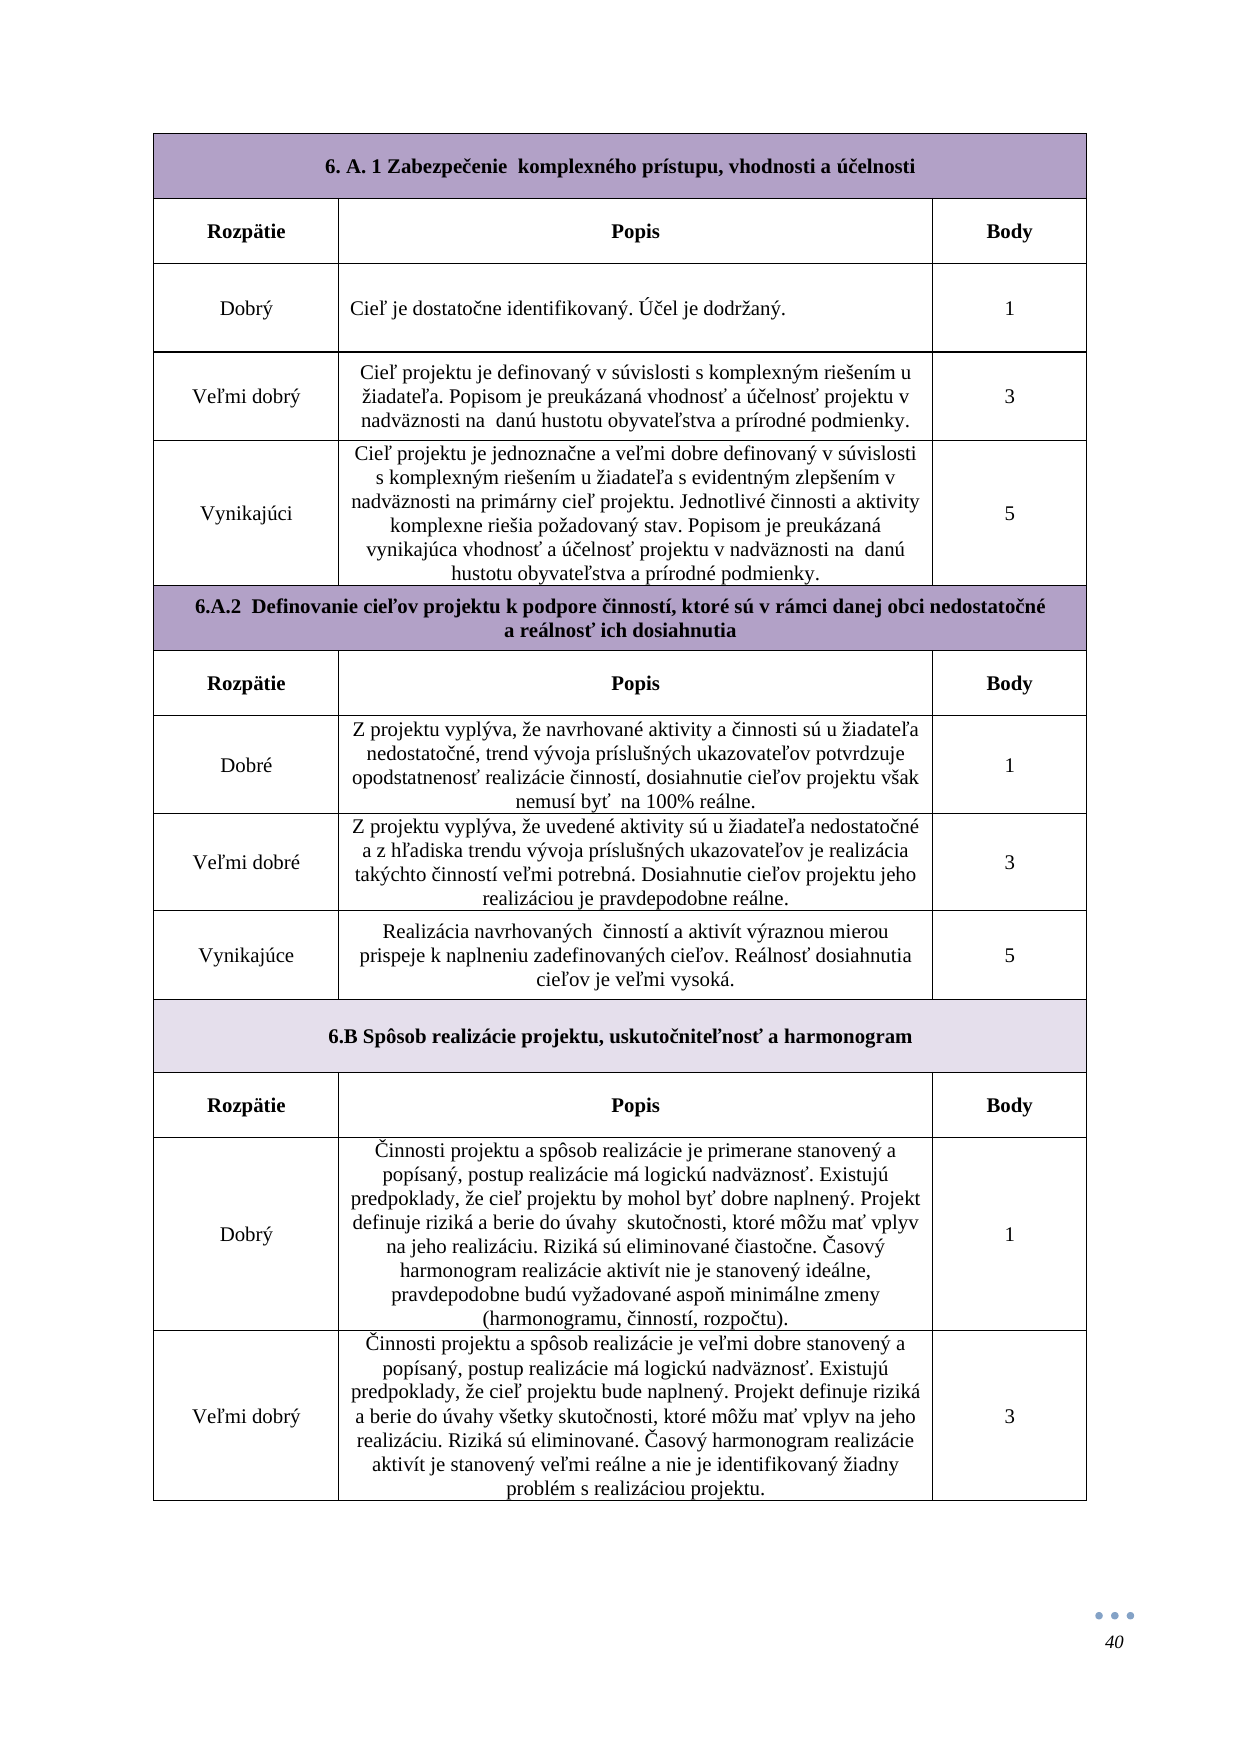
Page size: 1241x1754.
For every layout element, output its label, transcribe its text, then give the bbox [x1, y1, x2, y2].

table_cell Veľmi dobrý [154, 1331, 338, 1500]
table_cell Veľmi dobré [154, 814, 338, 910]
table_cell Body [933, 651, 1086, 715]
table_cell Cieľ je dostatočne identifikovaný. Účel je dodržaný. [339, 264, 932, 351]
table_cell Dobré [154, 716, 338, 813]
table_cell Veľmi dobrý [154, 353, 338, 440]
table_cell Z projektu vyplýva, že navrhované aktivity a činnosti sú u žiadateľa nedostatočné, trend vývoja príslušných ukazovateľov potvrdzuje opodstatnenosť realizácie činností, dosiahnutie cieľov projektu však nemusí byť na 100% reálne. [339, 716, 932, 813]
table_cell Realizácia navrhovaných činností a aktivít výraznou mierou prispeje k naplneniu zadefinovaných cieľov. Reálnosť dosiahnutia cieľov je veľmi vysoká. [339, 911, 932, 998]
table_cell Cieľ projektu je definovaný v súvislosti s komplexným riešením u žiadateľa. Popisom je preukázaná vhodnosť a účelnosť projektu v nadväznosti na danú hustotu obyvateľstva a prírodné podmienky. [339, 353, 932, 440]
table_cell Rozpätie [154, 1073, 338, 1137]
table_cell Dobrý [154, 264, 338, 351]
table_cell Popis [339, 651, 932, 715]
table_cell Popis [339, 199, 932, 263]
table_cell 5 [933, 911, 1086, 998]
table_cell Body [933, 1073, 1086, 1137]
table_cell 6.A.2 Definovanie cieľov projektu k podpore činností, ktoré sú v rámci danej obci nedostatočné a reálnosť ich dosiahnutia [154, 586, 1086, 650]
table_cell 3 [933, 814, 1086, 910]
table_cell 3 [933, 353, 1086, 440]
table_cell Rozpätie [154, 651, 338, 715]
table_cell 6. A. 1 Zabezpečenie komplexného prístupu, vhodnosti a účelnosti [154, 134, 1086, 198]
table_cell Vynikajúce [154, 911, 338, 998]
table_cell Činnosti projektu a spôsob realizácie je primerane stanovený a popísaný, postup realizácie má logickú nadväznosť. Existujú predpoklady, že cieľ projektu by mohol byť dobre naplnený. Projekt definuje riziká a berie do úvahy skutočnosti, ktoré môžu mať vplyv na jeho realizáciu. Riziká sú eliminované čiastočne. Časový harmonogram realizácie aktivít nie je stanovený ideálne, pravdepodobne budú vyžadované aspoň minimálne zmeny (harmonogramu, činností, rozpočtu). [339, 1138, 932, 1330]
table_cell Dobrý [154, 1138, 338, 1330]
table_cell 3 [933, 1331, 1086, 1500]
table_cell Činnosti projektu a spôsob realizácie je veľmi dobre stanovený a popísaný, postup realizácie má logickú nadväznosť. Existujú predpoklady, že cieľ projektu bude naplnený. Projekt definuje riziká a berie do úvahy všetky skutočnosti, ktoré môžu mať vplyv na jeho realizáciu. Riziká sú eliminované. Časový harmonogram realizácie aktivít je stanovený veľmi reálne a nie je identifikovaný žiadny problém s realizáciou projektu. [339, 1331, 932, 1500]
table_cell 5 [933, 441, 1086, 585]
table_cell 6.B Spôsob realizácie projektu, uskutočniteľnosť a harmonogram [154, 1000, 1086, 1072]
table_cell Z projektu vyplýva, že uvedené aktivity sú u žiadateľa nedostatočné a z hľadiska trendu vývoja príslušných ukazovateľov je realizácia takýchto činností veľmi potrebná. Dosiahnutie cieľov projektu jeho realizáciou je pravdepodobne reálne. [339, 814, 932, 910]
table_cell Vynikajúci [154, 441, 338, 585]
table_cell Body [933, 199, 1086, 263]
table_cell 1 [933, 1138, 1086, 1330]
table_cell Popis [339, 1073, 932, 1137]
table_cell Cieľ projektu je jednoznačne a veľmi dobre definovaný v súvislosti s komplexným riešením u žiadateľa s evidentným zlepšením v nadväznosti na primárny cieľ projektu. Jednotlivé činnosti a aktivity komplexne riešia požadovaný stav. Popisom je preukázaná vynikajúca vhodnosť a účelnosť projektu v nadväznosti na danú hustotu obyvateľstva a prírodné podmienky. [339, 441, 932, 585]
table_cell Rozpätie [154, 199, 338, 263]
table_cell 1 [933, 716, 1086, 813]
table_cell 1 [933, 264, 1086, 351]
